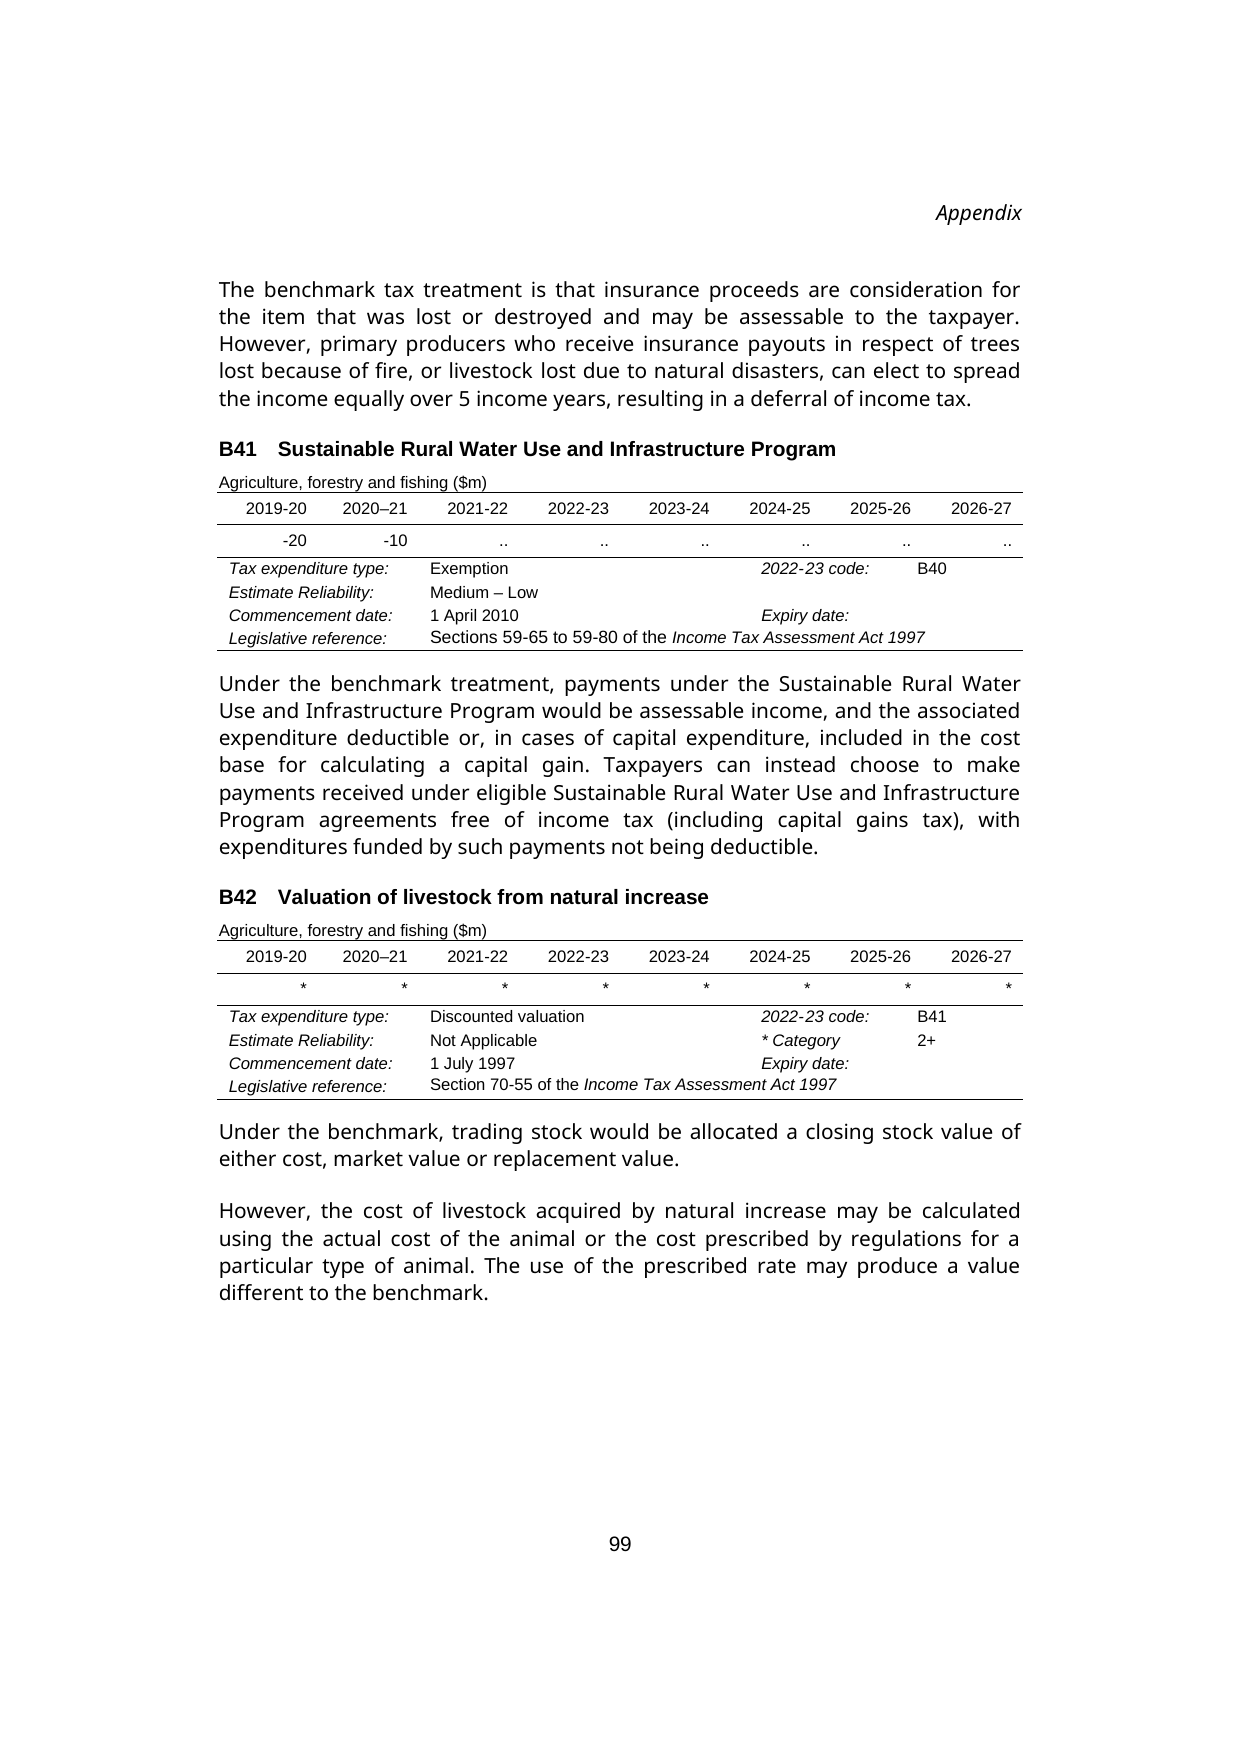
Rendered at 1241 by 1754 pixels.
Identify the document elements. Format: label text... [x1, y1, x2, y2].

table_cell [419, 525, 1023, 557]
subtitle B42 Valuation of livestock from natural increase [218, 884, 1022, 908]
subtitle B41 Sustainable Rural Water Use and Infrastructure Program [218, 436, 1022, 460]
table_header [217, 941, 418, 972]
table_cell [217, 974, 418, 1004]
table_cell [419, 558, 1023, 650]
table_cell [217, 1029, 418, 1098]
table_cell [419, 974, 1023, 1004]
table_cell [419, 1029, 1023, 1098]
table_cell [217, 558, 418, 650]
text The benchmark tax treatment is that insurance proceeds are consideration for the item that was lost or destroyed and may be assessable to the taxpayer. However, primary producers who receive insurance payouts in respect of trees lost because of fire, or livestock lost due to natural disasters, can elect to spread the income equally over 5 income years, resulting in a deferral of income tax. [218, 276, 1022, 411]
subtitle Agriculture, forestry and fishing ($m) [218, 921, 1022, 940]
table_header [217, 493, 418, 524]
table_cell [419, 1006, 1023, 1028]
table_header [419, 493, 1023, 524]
text Under the benchmark, trading stock would be allocated a closing stock value of either cost, market value or replacement value. [218, 1118, 1022, 1172]
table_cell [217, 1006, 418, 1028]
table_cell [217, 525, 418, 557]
text However, the cost of livestock acquired by natural increase may be calculated using the actual cost of the animal or the cost prescribed by regulations for a particular type of animal. The use of the prescribed rate may produce a value different to the benchmark. [218, 1197, 1022, 1306]
text Under the benchmark treatment, payments under the Sustainable Rural Water Use and Infrastructure Program would be assessable income, and the associated expenditure deductible or, in cases of capital expenditure, included in the cost base for calculating a capital gain. Taxpayers can instead choose to make payments received under eligible Sustainable Rural Water Use and Infrastructure Program agreements free of income tax (including capital gains tax), with expenditures funded by such payments not being deductible. [218, 670, 1022, 859]
subtitle Agriculture, forestry and fishing ($m) [218, 473, 1022, 492]
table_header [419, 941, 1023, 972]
